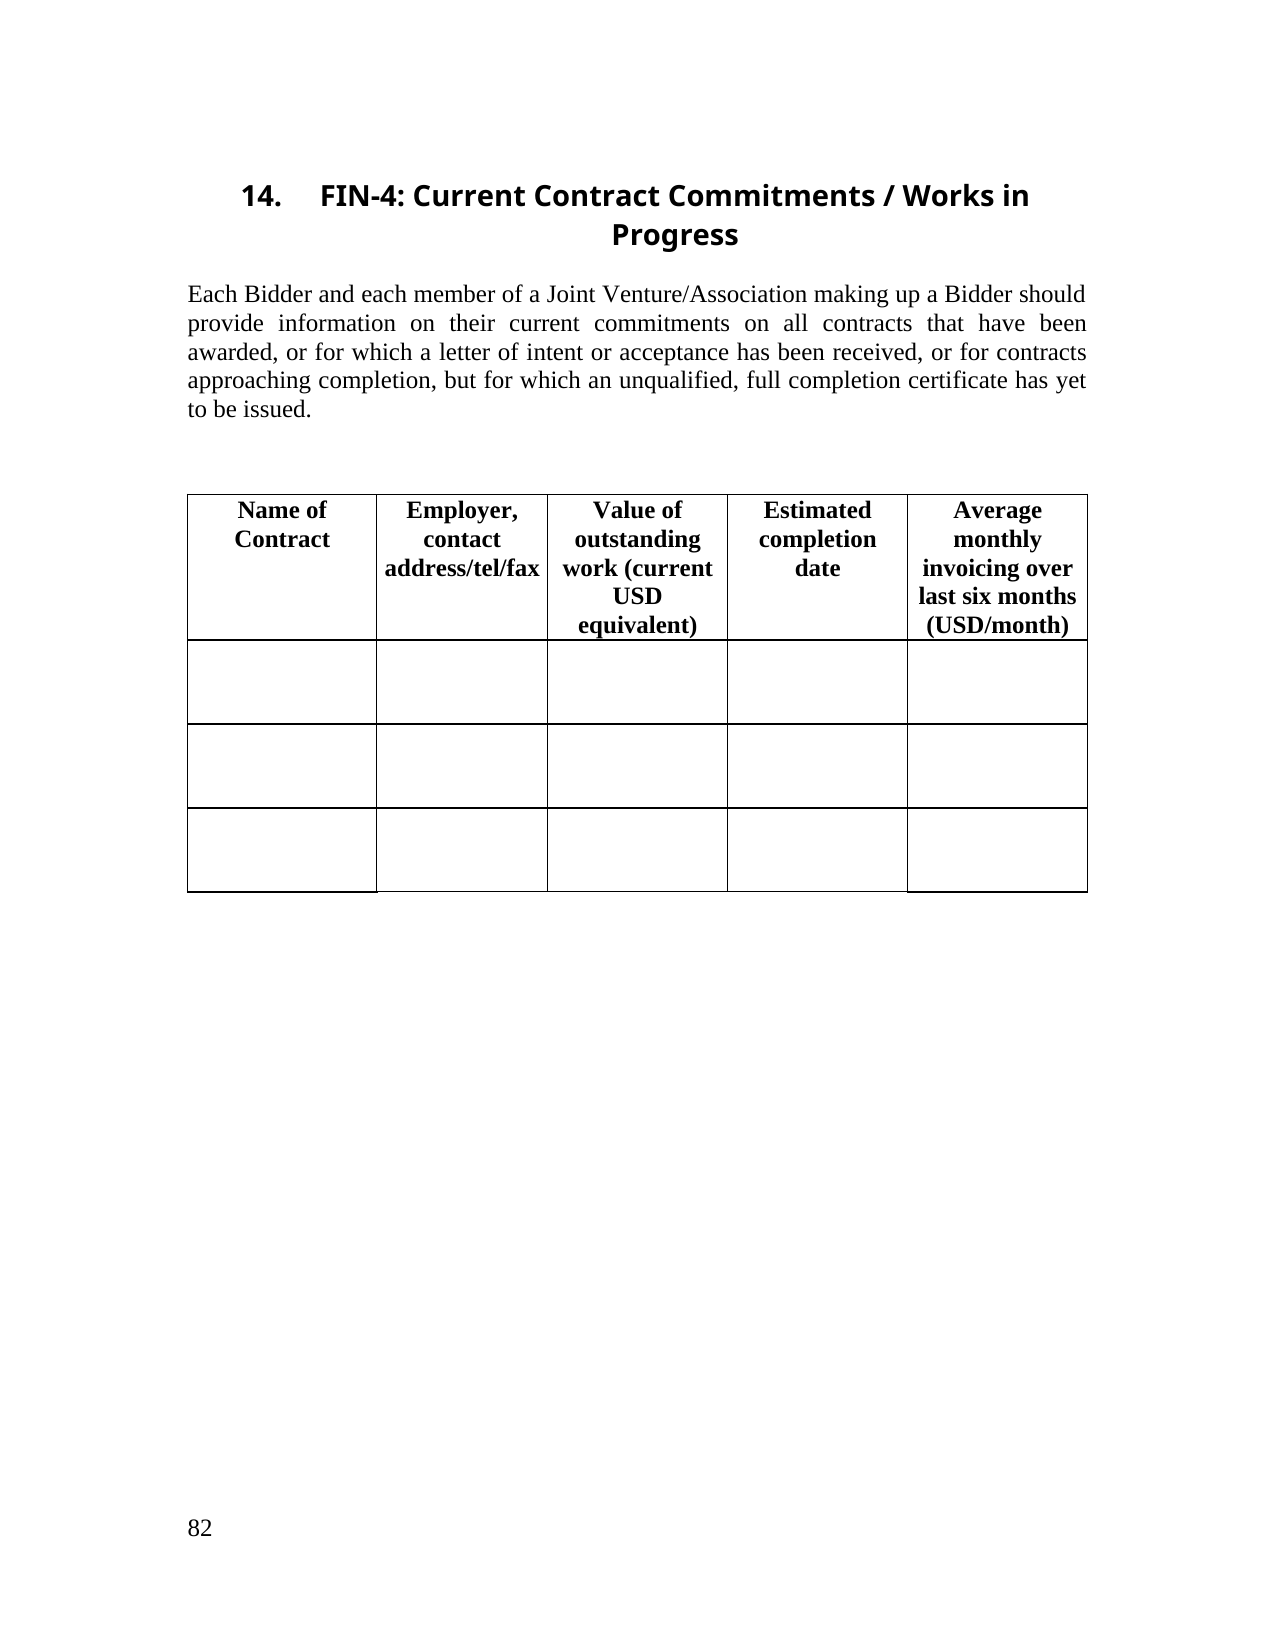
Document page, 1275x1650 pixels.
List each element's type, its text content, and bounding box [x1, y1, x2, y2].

table_header Average monthly invoicing over last six months (USD/month) [908, 495, 1087, 639]
table_cell [548, 641, 727, 723]
text Each Bidder and each member of a Joint Venture/Association making up a Bidder should provide information on their current commitments on all contracts that have been awarded, or for which a letter of intent or acceptance has been received, or for contracts approaching completion, but for which an unqualified, full completion certificate has yet to be issued. [187, 279, 1087, 423]
table_cell [377, 809, 547, 891]
table_cell [728, 725, 907, 807]
table_header Name of Contract [188, 495, 376, 639]
table_cell [188, 809, 376, 891]
table_cell [908, 641, 1087, 723]
table_cell [728, 809, 907, 891]
table_header Employer, contact address/tel/fax [377, 495, 547, 639]
table_cell [377, 725, 547, 807]
table_cell [188, 725, 376, 807]
table_header Value of outstanding work (current USD equivalent) [548, 495, 727, 639]
table_header Estimated completion date [728, 495, 907, 639]
table_cell [548, 809, 727, 891]
table_cell [188, 641, 376, 723]
subtitle FIN-4: Current Contract Commitments / Works in Progress [225, 175, 1087, 254]
table_cell [548, 725, 727, 807]
table_cell [728, 641, 907, 723]
table_cell [908, 725, 1087, 807]
table_cell [908, 809, 1087, 891]
table_cell [377, 641, 547, 723]
